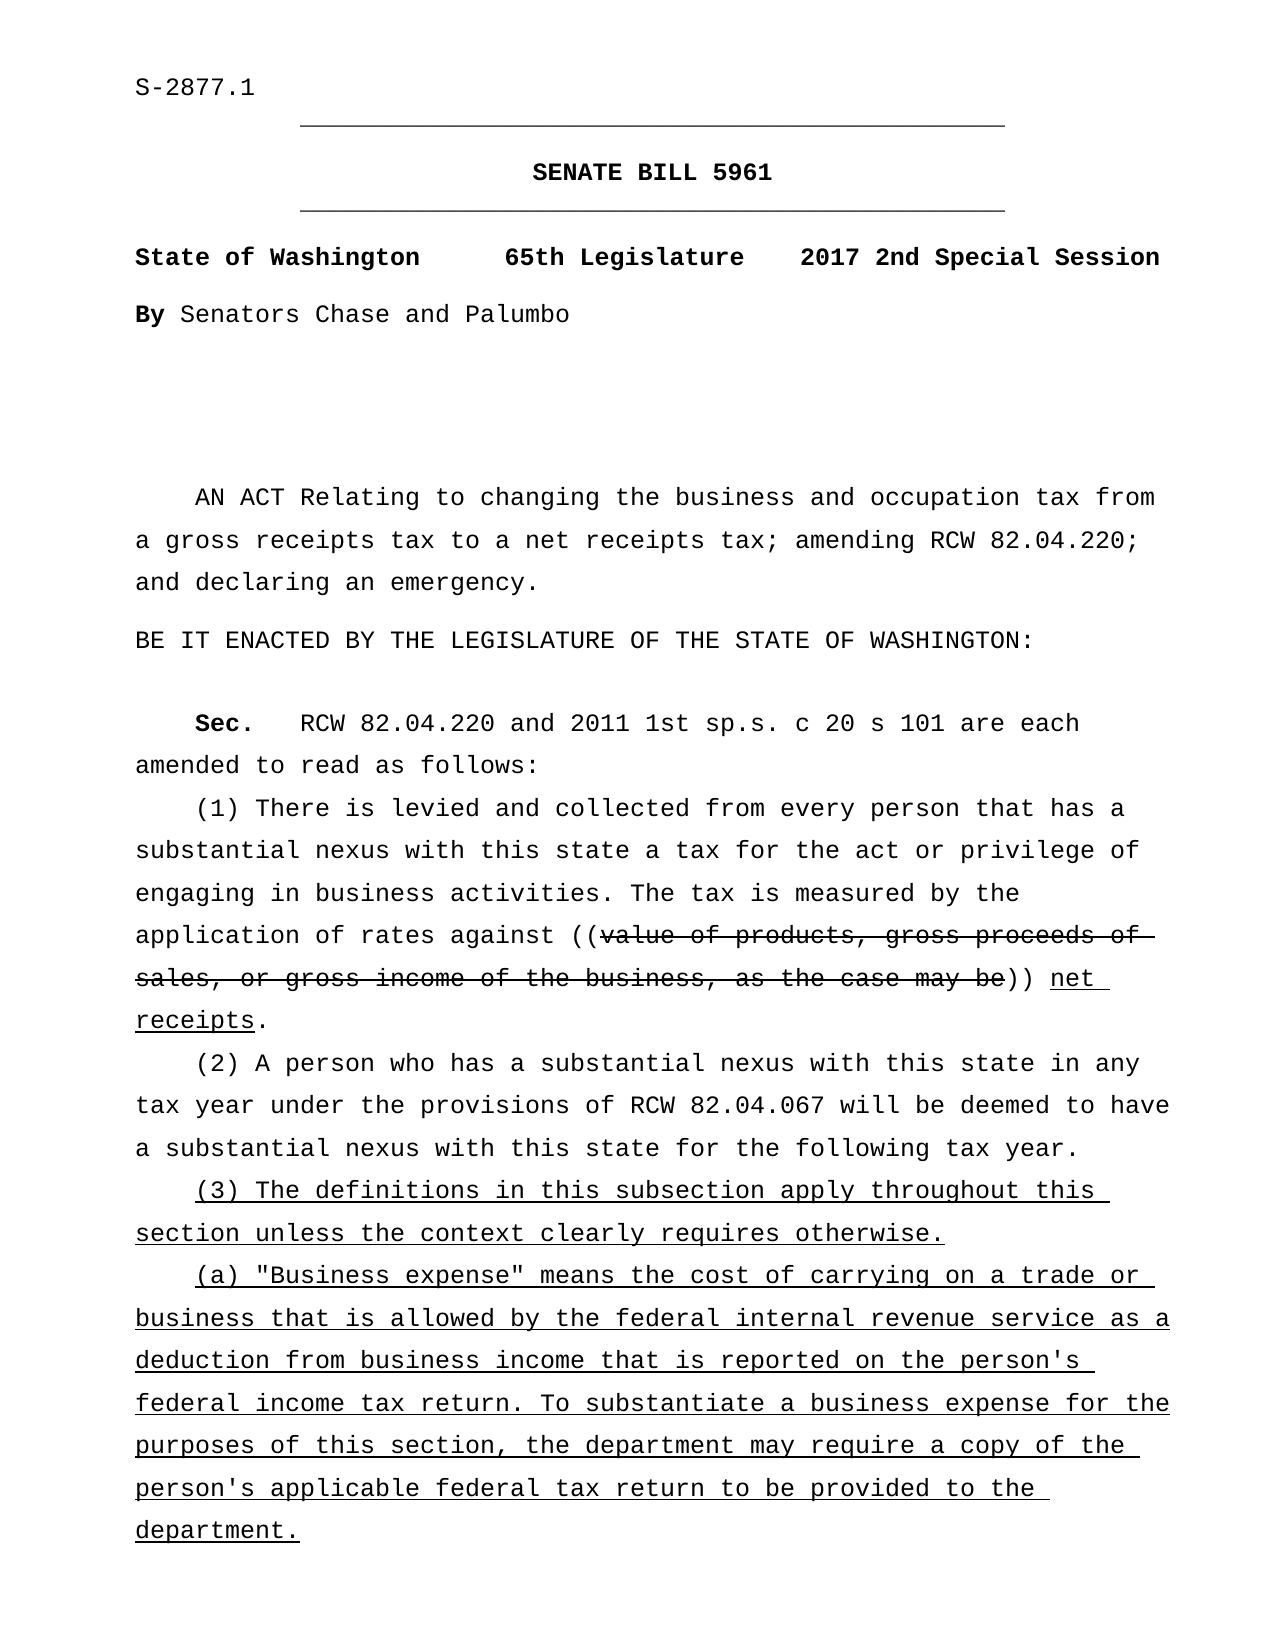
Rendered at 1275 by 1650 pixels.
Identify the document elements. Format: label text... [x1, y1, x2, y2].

text Sec. RCW 82.04.220 and 2011 1st sp.s. c 20 s 101 are each amended to read as follows: [135, 697, 1170, 782]
text _______________________________________________ [135, 188, 1170, 217]
text (2) A person who has a substantial nexus with this state in any tax year under the provisions of RCW 82.04.067 will be deemed to have a substantial nexus with this state for the following tax year. [135, 1037, 1170, 1165]
text (a) "Business expense" means the cost of carrying on a trade or business that is allowed by the federal internal revenue service as a deduction from business income that is reported on the person's federal income tax return. To substantiate a business expense for the purposes of this section, the department may require a copy of the person's applicable federal tax return to be provided to the department. [135, 1250, 1170, 1329]
text _______________________________________________ [135, 103, 1170, 132]
text State of Washington 65th Legislature 2017 2nd Special Session [135, 245, 1170, 273]
text BE IT ENACTED BY THE LEGISLATURE OF THE STATE OF WASHINGTON: [135, 627, 1170, 656]
text S-2877.1 [135, 75, 1170, 103]
text By Senators Chase and Palumbo [135, 302, 1170, 330]
text (1) There is levied and collected from every person that has a substantial nexus with this state a tax for the act or privilege of engaging in business activities. The tax is measured by the application of rates against ((value of products, gross proceeds of sales, or gross income of the business, as the case may be)) net receipts. [135, 782, 1170, 1037]
text (3) The definitions in this subsection apply throughout this section unless the context clearly requires otherwise. [135, 1165, 1170, 1250]
text AN ACT Relating to changing the business and occupation tax from a gross receipts tax to a net receipts tax; amending RCW 82.04.220; and declaring an emergency. [135, 472, 1170, 599]
text (a) "Business expense" means the cost of carrying on a trade or business that is allowed by the federal internal revenue service as a deduction from business income that is reported on the person's federal income tax return. To substantiate a business expense for the purposes of this section, the department may require a copy of the person's applicable federal tax return to be provided to the department. [135, 1415, 1170, 1547]
text (a) "Business expense" means the cost of carrying on a trade or business that is allowed by the federal internal revenue service as a deduction from business income that is reported on the person's federal income tax return. To substantiate a business expense for the purposes of this section, the department may require a copy of the person's applicable federal tax return to be provided to the department. [135, 1330, 1170, 1414]
text SENATE BILL 5961 [135, 160, 1170, 188]
